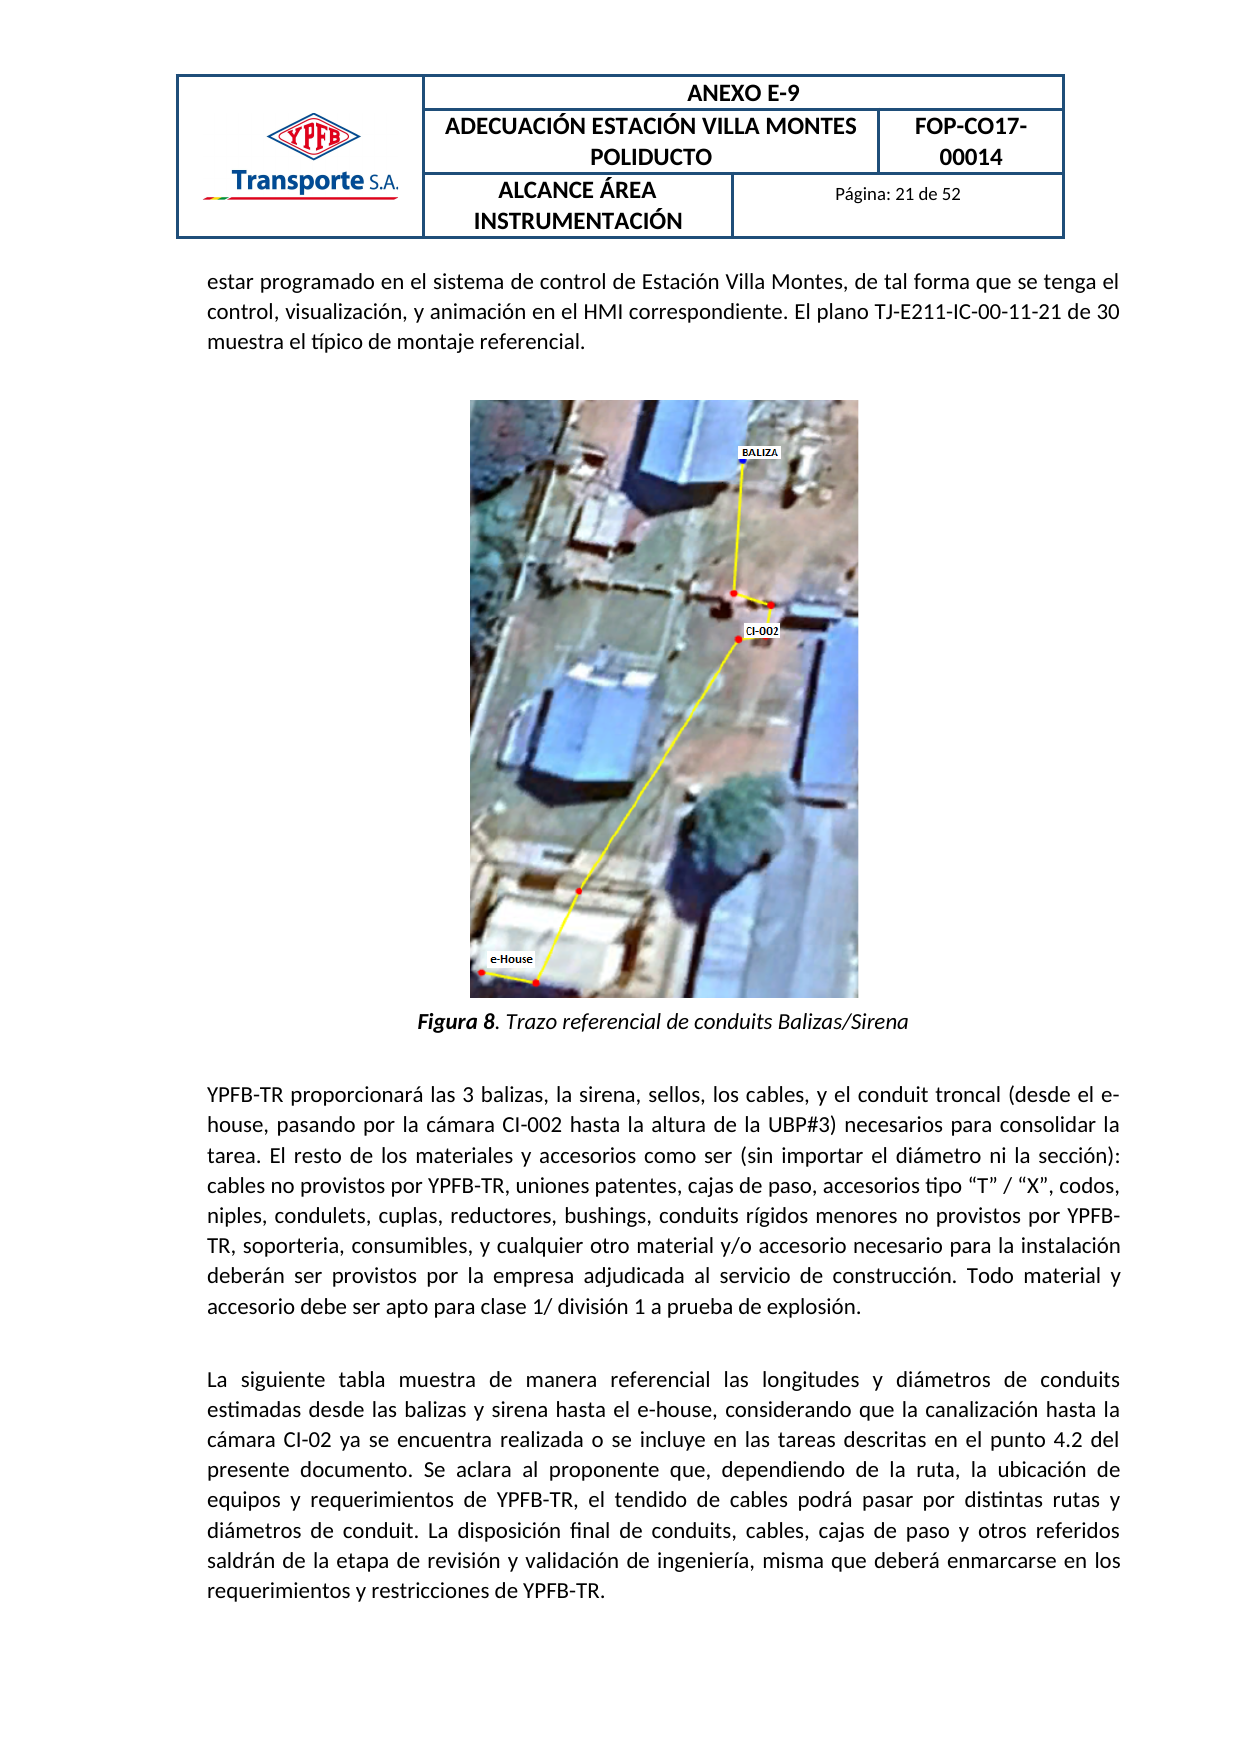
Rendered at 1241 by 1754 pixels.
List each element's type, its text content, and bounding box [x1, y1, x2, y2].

text YPFB-TR proporcionará las 3 balizas, la sirena, sellos, los cables, y el conduit troncal (desde el e-house, pasando por la cámara CI-002 hasta la altura de la UBP#3) necesarios para consolidar la tarea. El resto de los materiales y accesorios como ser (sin importar el diámetro ni la sección): cables no provistos por YPFB-TR, uniones patentes, cajas de paso, accesorios tipo “T” / “X”, codos, niples, condulets, cuplas, reductores, bushings, conduits rígidos menores no provistos por YPFB-TR, soporteria, consumibles, y cualquier otro material y/o accesorio necesario para la instalación deberán ser provistos por la empresa adjudicada al servicio de construcción. Todo material y accesorio debe ser apto para clase 1/ división 1 a prueba de explosión. [207, 1080, 1122, 1320]
text Figura 8. Trazo referencial de conduits Balizas/Sirena [207, 1007, 1122, 1035]
picture [470, 400, 859, 999]
text La siguiente tabla muestra de manera referencial las longitudes y diámetros de conduits estimadas desde las balizas y sirena hasta el e-house, considerando que la canalización hasta la cámara CI-02 ya se encuentra realizada o se incluye en las tareas descritas en el punto 4.2 del presente documento. Se aclara al proponente que, dependiendo de la ruta, la ubicación de equipos y requerimientos de YPFB-TR, el tendido de cables podrá pasar por distintas rutas y diámetros de conduit. La disposición final de conduits, cables, cajas de paso y otros referidos saldrán de la etapa de revisión y validación de ingeniería, misma que deberá enmarcarse en los requerimientos y restricciones de YPFB-TR. [207, 1365, 1122, 1604]
picture [202, 113, 399, 200]
